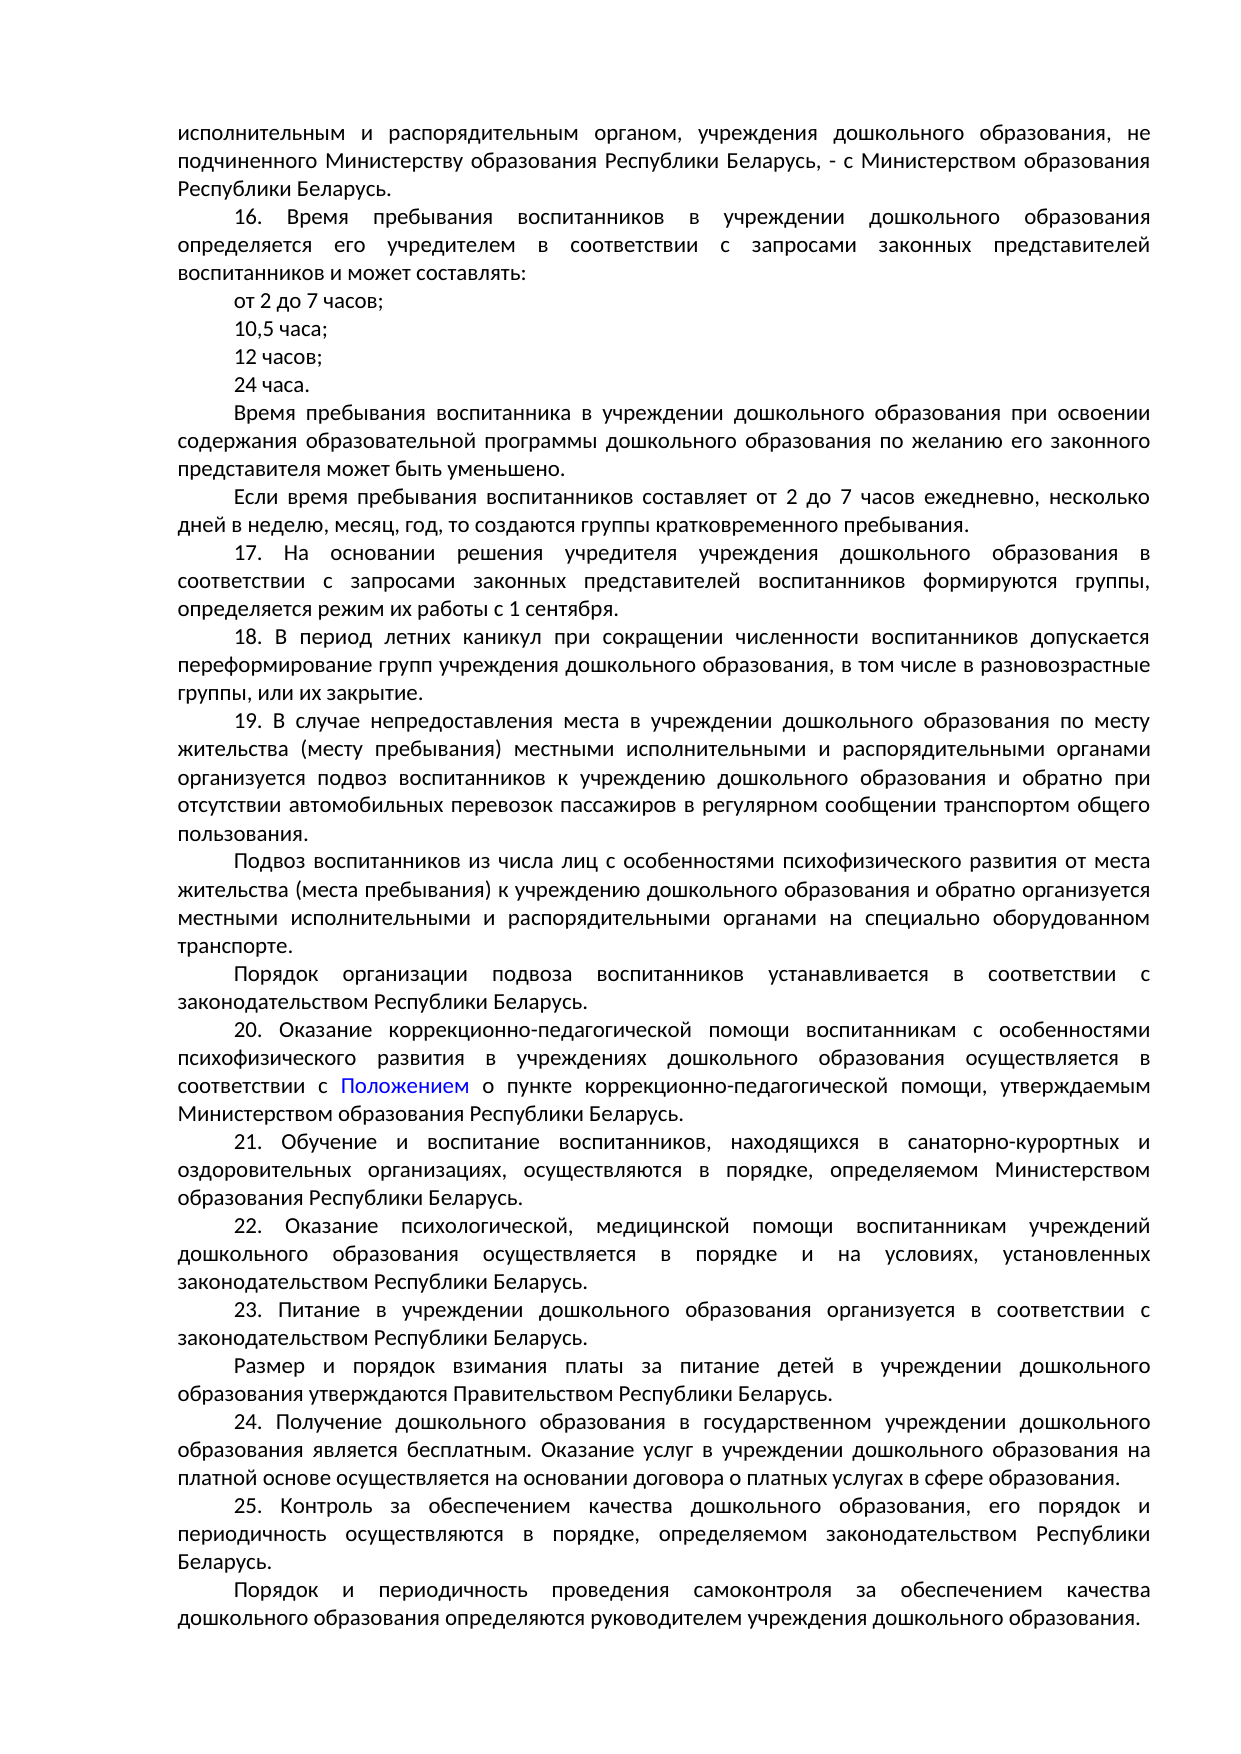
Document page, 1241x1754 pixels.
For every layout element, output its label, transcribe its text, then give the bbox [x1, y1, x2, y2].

text 19. В случае непредоставления места в учреждении дошкольного образования по месту жительства (месту пребывания) местными исполнительными и распорядительными органами организуется подвоз воспитанников к учреждению дошкольного образования и обратно при отсутствии автомобильных перевозок пассажиров в регулярном сообщении транспортом общего пользования. [177, 707, 1152, 847]
text от 2 до 7 часов; [177, 286, 1152, 314]
text 17. На основании решения учредителя учреждения дошкольного образования в соответствии с запросами законных представителей воспитанников формируются группы, определяется режим их работы с 1 сентября. [177, 538, 1152, 622]
text 20. Оказание коррекционно-педагогической помощи воспитанникам с особенностями психофизического развития в учреждениях дошкольного образования осуществляется в соответствии с Положением о пункте коррекционно-педагогической помощи, утверждаемым Министерством образования Республики Беларусь. [177, 1015, 1152, 1127]
text 23. Питание в учреждении дошкольного образования организуется в соответствии с законодательством Республики Беларусь. [177, 1295, 1152, 1351]
text Размер и порядок взимания платы за питание детей в учреждении дошкольного образования утверждаются Правительством Республики Беларусь. [177, 1351, 1152, 1407]
text 10,5 часа; [177, 314, 1152, 342]
text 22. Оказание психологической, медицинской помощи воспитанникам учреждений дошкольного образования осуществляется в порядке и на условиях, установленных законодательством Республики Беларусь. [177, 1211, 1152, 1295]
text 24 часа. [177, 370, 1152, 398]
text Время пребывания воспитанника в учреждении дошкольного образования при освоении содержания образовательной программы дошкольного образования по желанию его законного представителя может быть уменьшено. [177, 398, 1152, 482]
text Порядок и периодичность проведения самоконтроля за обеспечением качества дошкольного образования определяются руководителем учреждения дошкольного образования. [177, 1575, 1152, 1631]
text 21. Обучение и воспитание воспитанников, находящихся в санаторно-курортных и оздоровительных организациях, осуществляются в порядке, определяемом Министерством образования Республики Беларусь. [177, 1127, 1152, 1211]
text 16. Время пребывания воспитанников в учреждении дошкольного образования определяется его учредителем в соответствии с запросами законных представителей воспитанников и может составлять: [177, 202, 1152, 286]
text 12 часов; [177, 342, 1152, 370]
text Порядок организации подвоза воспитанников устанавливается в соответствии с законодательством Республики Беларусь. [177, 959, 1152, 1015]
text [177, 118, 1152, 202]
text Если время пребывания воспитанников составляет от 2 до 7 часов ежедневно, несколько дней в неделю, месяц, год, то создаются группы кратковременного пребывания. [177, 482, 1152, 538]
text Подвоз воспитанников из числа лиц с особенностями психофизического развития от места жительства (места пребывания) к учреждению дошкольного образования и обратно организуется местными исполнительными и распорядительными органами на специально оборудованном транспорте. [177, 847, 1152, 959]
text 25. Контроль за обеспечением качества дошкольного образования, его порядок и периодичность осуществляются в порядке, определяемом законодательством Республики Беларусь. [177, 1491, 1152, 1575]
text 24. Получение дошкольного образования в государственном учреждении дошкольного образования является бесплатным. Оказание услуг в учреждении дошкольного образования на платной основе осуществляется на основании договора о платных услугах в сфере образования. [177, 1407, 1152, 1491]
text 18. В период летних каникул при сокращении численности воспитанников допускается переформирование групп учреждения дошкольного образования, в том числе в разновозрастные группы, или их закрытие. [177, 622, 1152, 707]
